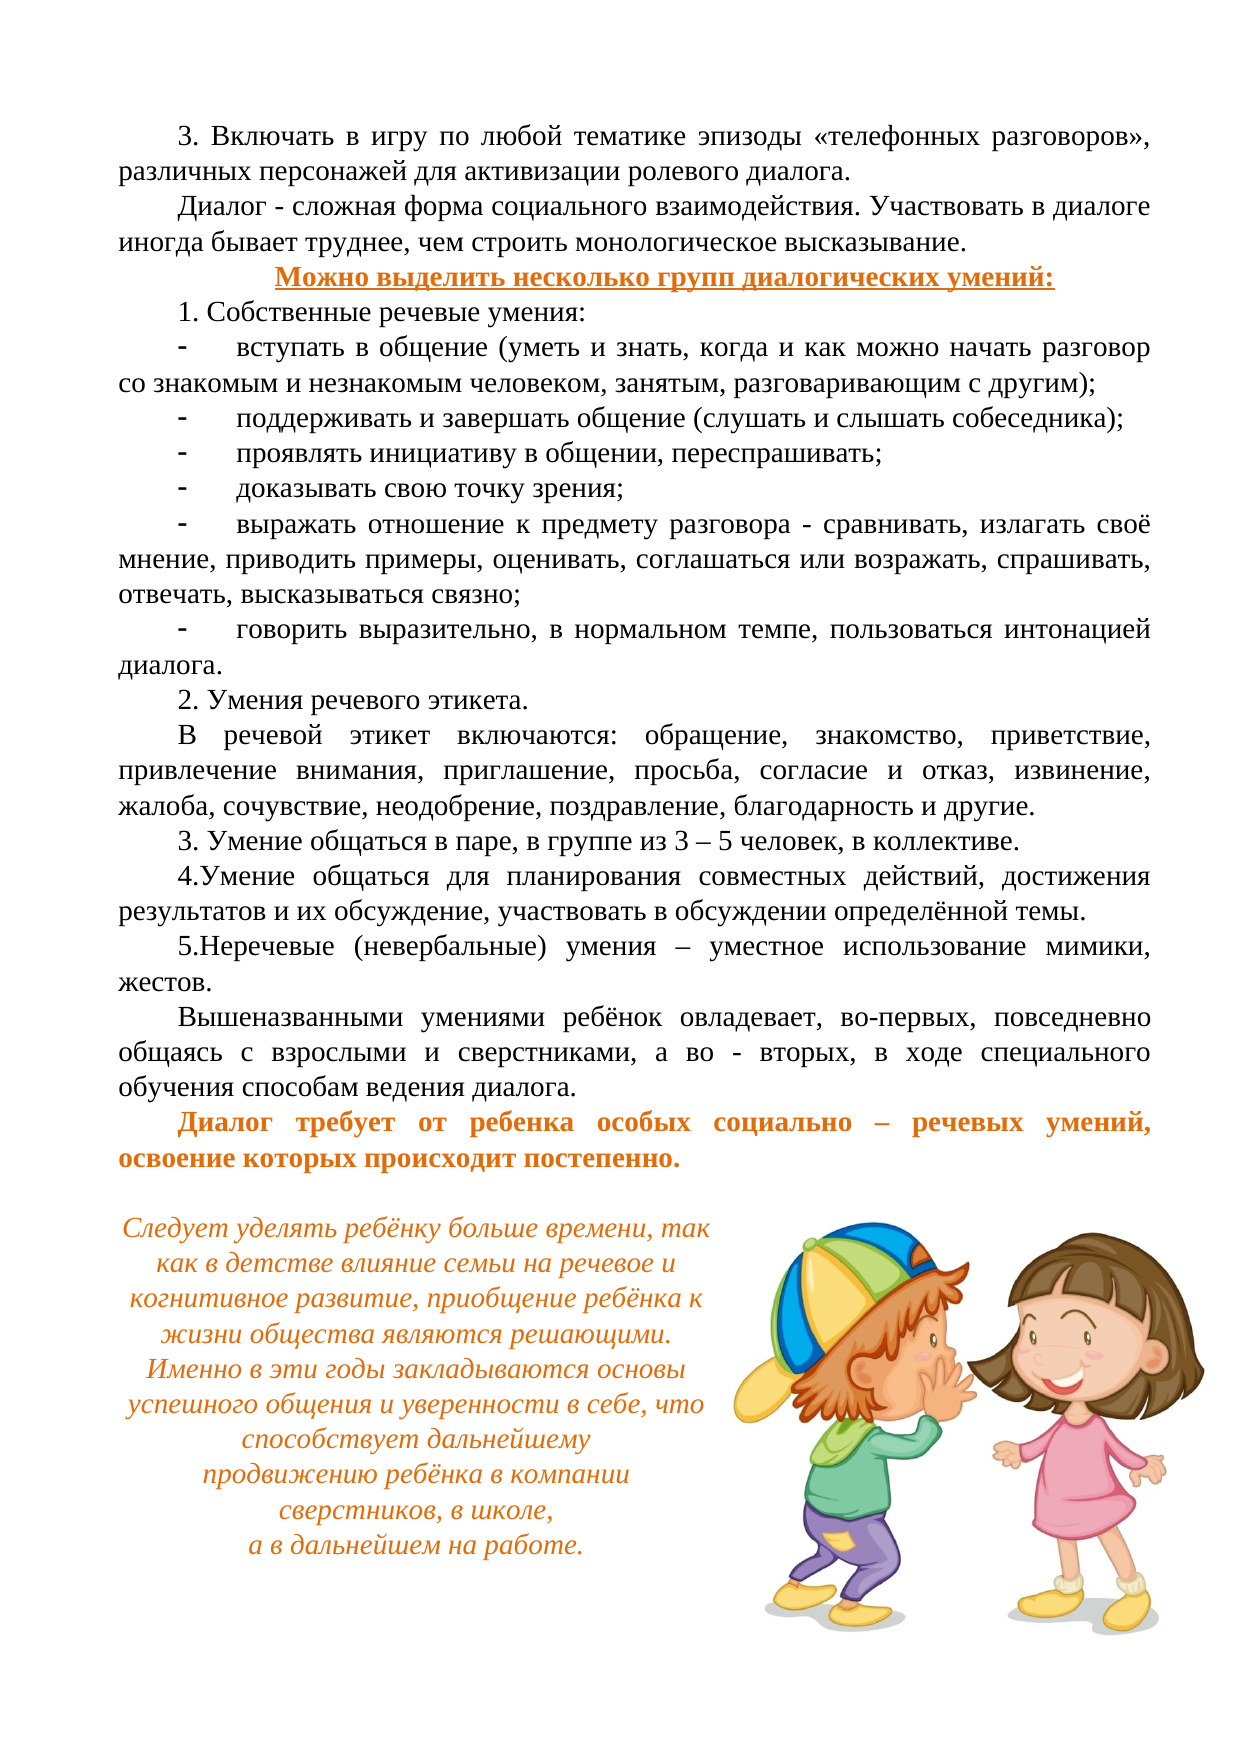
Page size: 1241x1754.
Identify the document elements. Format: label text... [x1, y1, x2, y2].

list доказывать свою точку зрения; [118, 471, 1152, 504]
text а в дальнейшем на работе. [118, 1527, 732, 1561]
text 4.Умение общаться для планирования совместных действий, достижения результатов и их обсуждение, участвовать в обсуждении определённой темы. [118, 858, 1152, 927]
list вступать в общение (уметь и знать, когда и как можно начать разговор со знакомым и незнакомым человеком, занятым, разговаривающим с другим); [118, 329, 1152, 398]
text Следует уделять ребёнку больше времени, так как в детстве влияние семьи на речевое и когнитивное развитие, приобщение ребёнка к жизни общества являются решающими. Именно в эти годы закладываются основы успешного общения и уверенности в себе, что способствует дальнейшему продвижению ребёнка в компании сверстников, в школе, [118, 1210, 1152, 1525]
text В речевой этикет включаются: обращение, знакомство, приветствие, привлечение внимания, приглашение, просьба, согласие и отказ, извинение, жалоба, сочувствие, неодобрение, поздравление, благодарность и другие. [118, 717, 1152, 821]
list поддерживать и завершать общение (слушать и слышать собеседника); [118, 400, 1152, 433]
text Диалог - сложная форма социального взаимодействия. Участвовать в диалоге иногда бывает труднее, чем строить монологическое высказывание. [118, 188, 1152, 257]
text Диалог требует от ребенка особых социально – речевых умений, освоение которых происходит постепенно. [118, 1104, 1152, 1173]
list проявлять инициативу в общении, переспрашивать; [118, 435, 1152, 469]
picture [732, 1221, 1205, 1636]
list говорить выразительно, в нормальном темпе, пользоваться интонацией диалога. [118, 612, 1152, 680]
text 3. Включать в игру по любой тематике эпизоды «телефонных разговоров», различных персонажей для активизации ролевого диалога. [118, 118, 1152, 187]
text Можно выделить несколько групп диалогических умений: [177, 259, 1152, 292]
text 3. Умение общаться в паре, в группе из 3 – 5 человек, в коллективе. [118, 823, 1152, 856]
text 2. Умения речевого этикета. [118, 682, 1152, 716]
list выражать отношение к предмету разговора - сравнивать, излагать своё мнение, приводить примеры, оценивать, соглашаться или возражать, спрашивать, отвечать, высказываться связно; [118, 506, 1152, 610]
text 1. Собственные речевые умения: [118, 294, 1152, 328]
text 5.Неречевые (невербальные) умения – уместное использование мимики, жестов. [118, 928, 1152, 997]
text Вышеназванными умениями ребёнок овладевает, во-первых, повседневно общаясь с взрослыми и сверстниками, а во - вторых, в ходе специального обучения способам ведения диалога. [118, 999, 1152, 1103]
